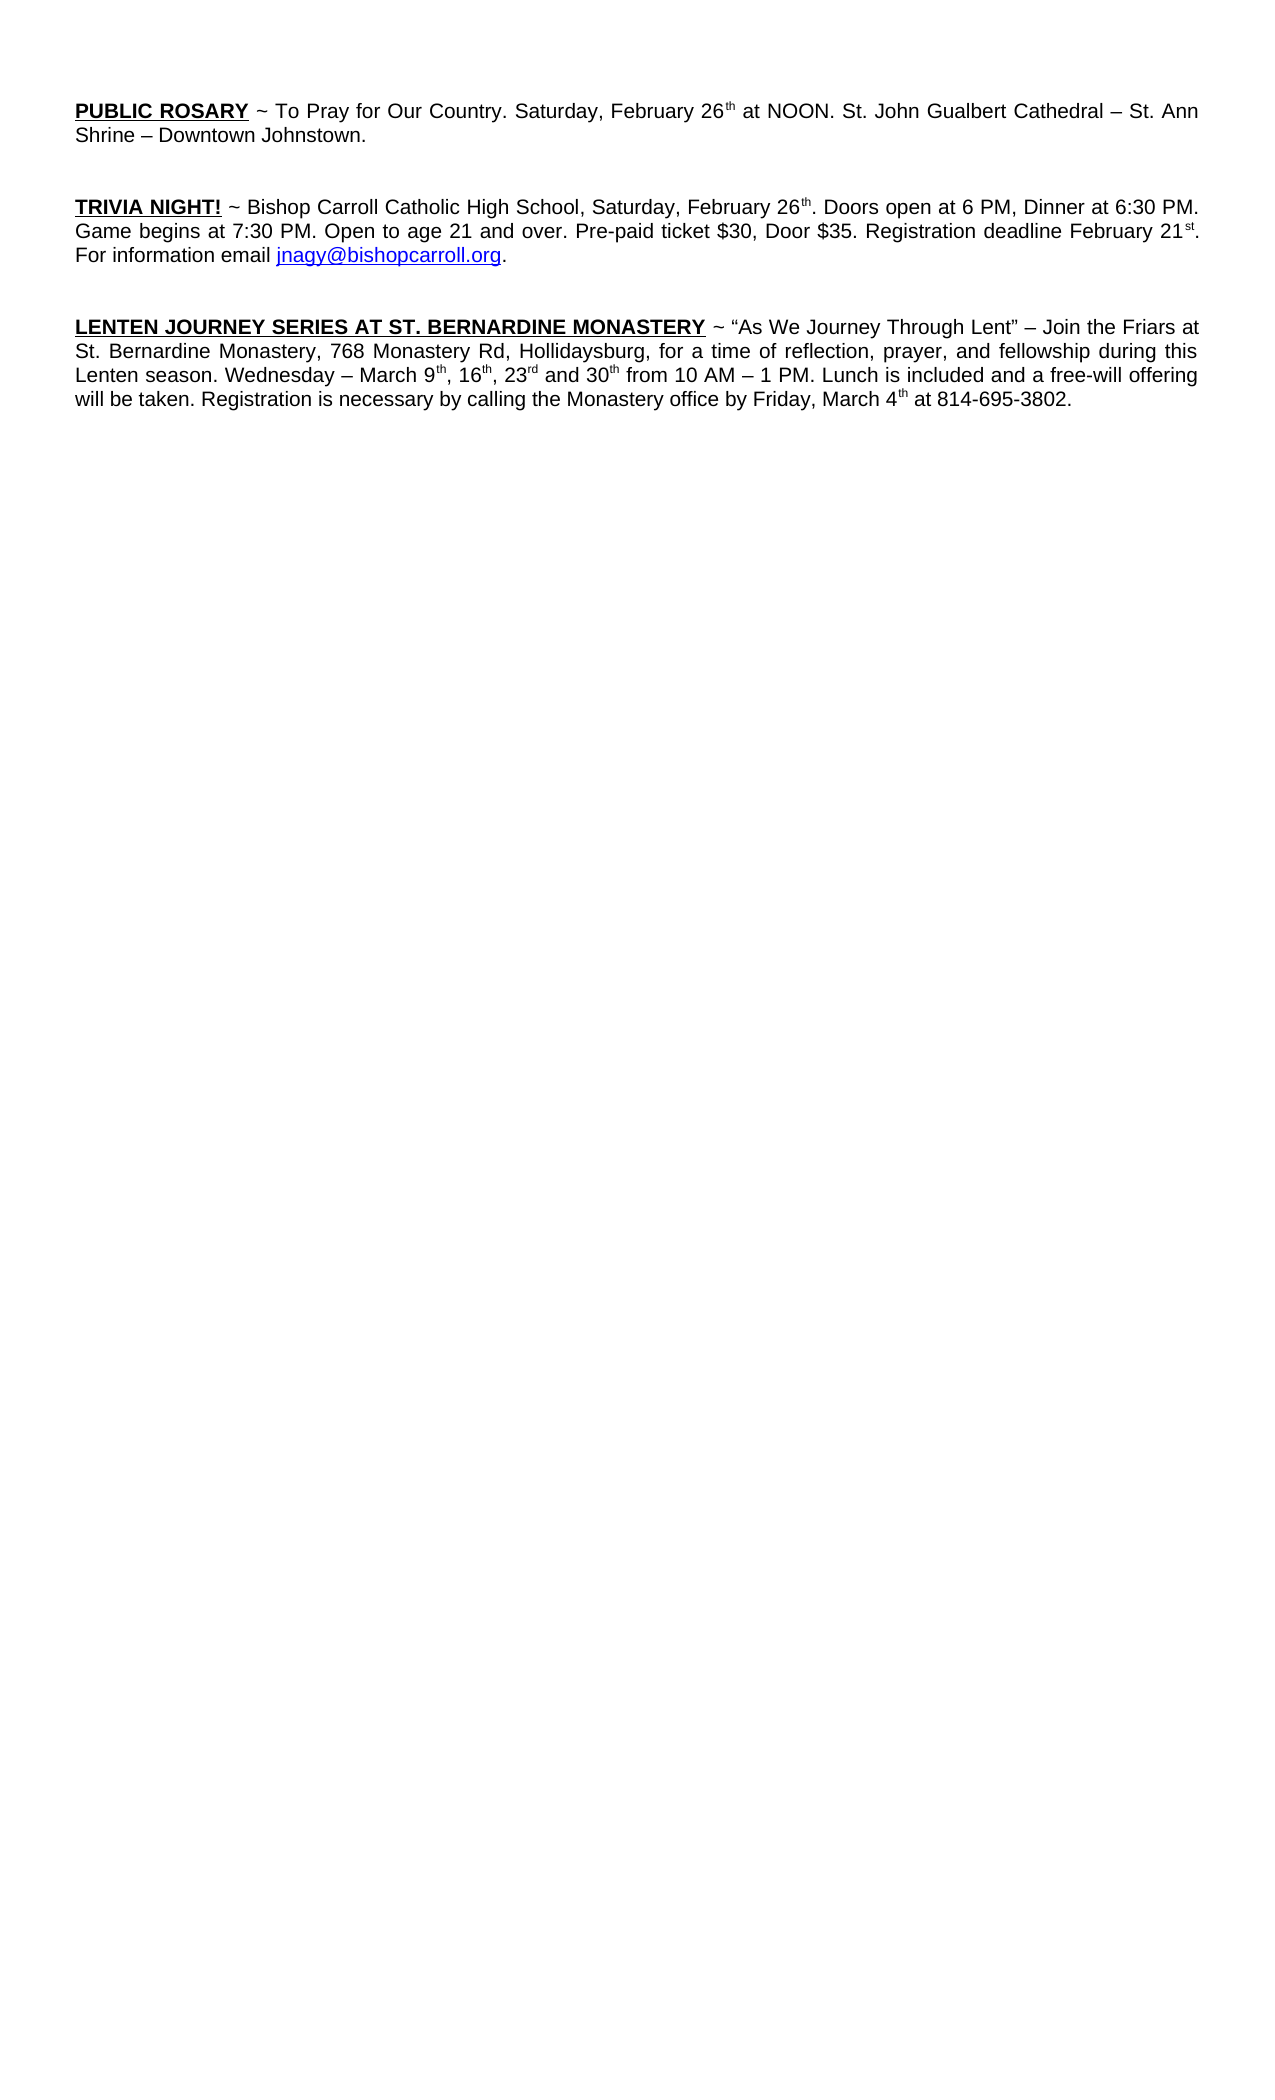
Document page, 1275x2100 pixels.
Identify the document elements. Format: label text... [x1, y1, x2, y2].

text TRIVIA NIGHT! ~ Bishop Carroll Catholic High School, Saturday, February 26th. Doors open at 6 PM, Dinner at 6:30 PM. Game begins at 7:30 PM. Open to age 21 and over. Pre-paid ticket $30, Door $35. Registration deadline February 21st. For information email jnagy@bishopcarroll.org. [75, 195, 1200, 267]
text LENTEN JOURNEY SERIES AT ST. BERNARDINE MONASTERY ~ “As We Journey Through Lent” – Join the Friars at St. Bernardine Monastery, 768 Monastery Rd, Hollidaysburg, for a time of reflection, prayer, and fellowship during this Lenten season. Wednesday – March 9th, 16th, 23rd and 30th from 10 AM – 1 PM. Lunch is included and a free-will offering will be taken. Registration is necessary by calling the Monastery office by Friday, March 4th at 814-695-3802. [75, 314, 1200, 410]
text PUBLIC ROSARY ~ To Pray for Our Country. Saturday, February 26th at NOON. St. John Gualbert Cathedral – St. Ann Shrine – Downtown Johnstown. [75, 99, 1200, 147]
